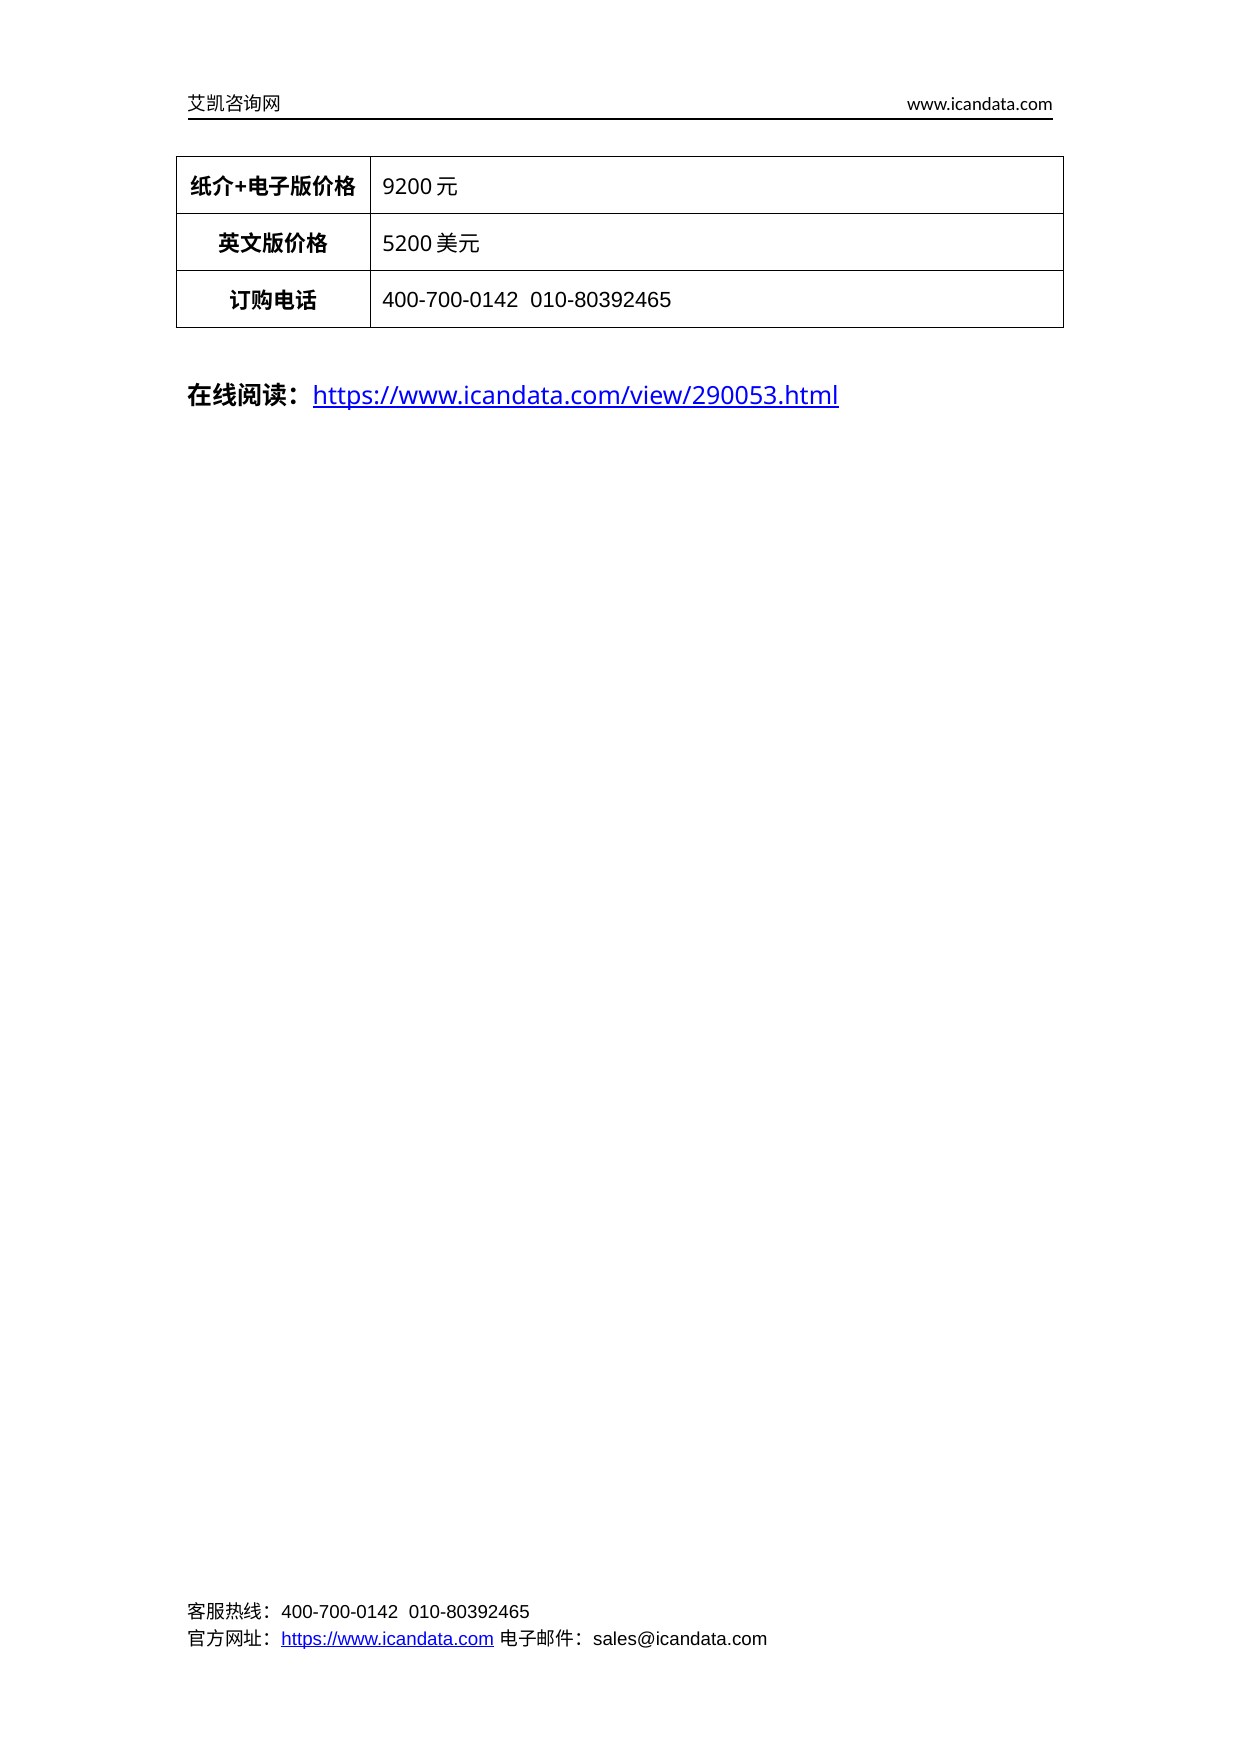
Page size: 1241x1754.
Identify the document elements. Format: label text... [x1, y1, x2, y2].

table_cell 5200美元 [371, 214, 1063, 270]
text 在线阅读：https://www.icandata.com/view/290053.html [187, 361, 1053, 426]
table_cell 英文版价格 [177, 214, 370, 270]
table_cell 9200元 [371, 157, 1063, 213]
table_cell 纸介+电子版价格 [177, 157, 370, 213]
table_cell 400-700-0142 010-80392465 [371, 271, 1063, 327]
table_cell 订购电话 [177, 271, 370, 327]
